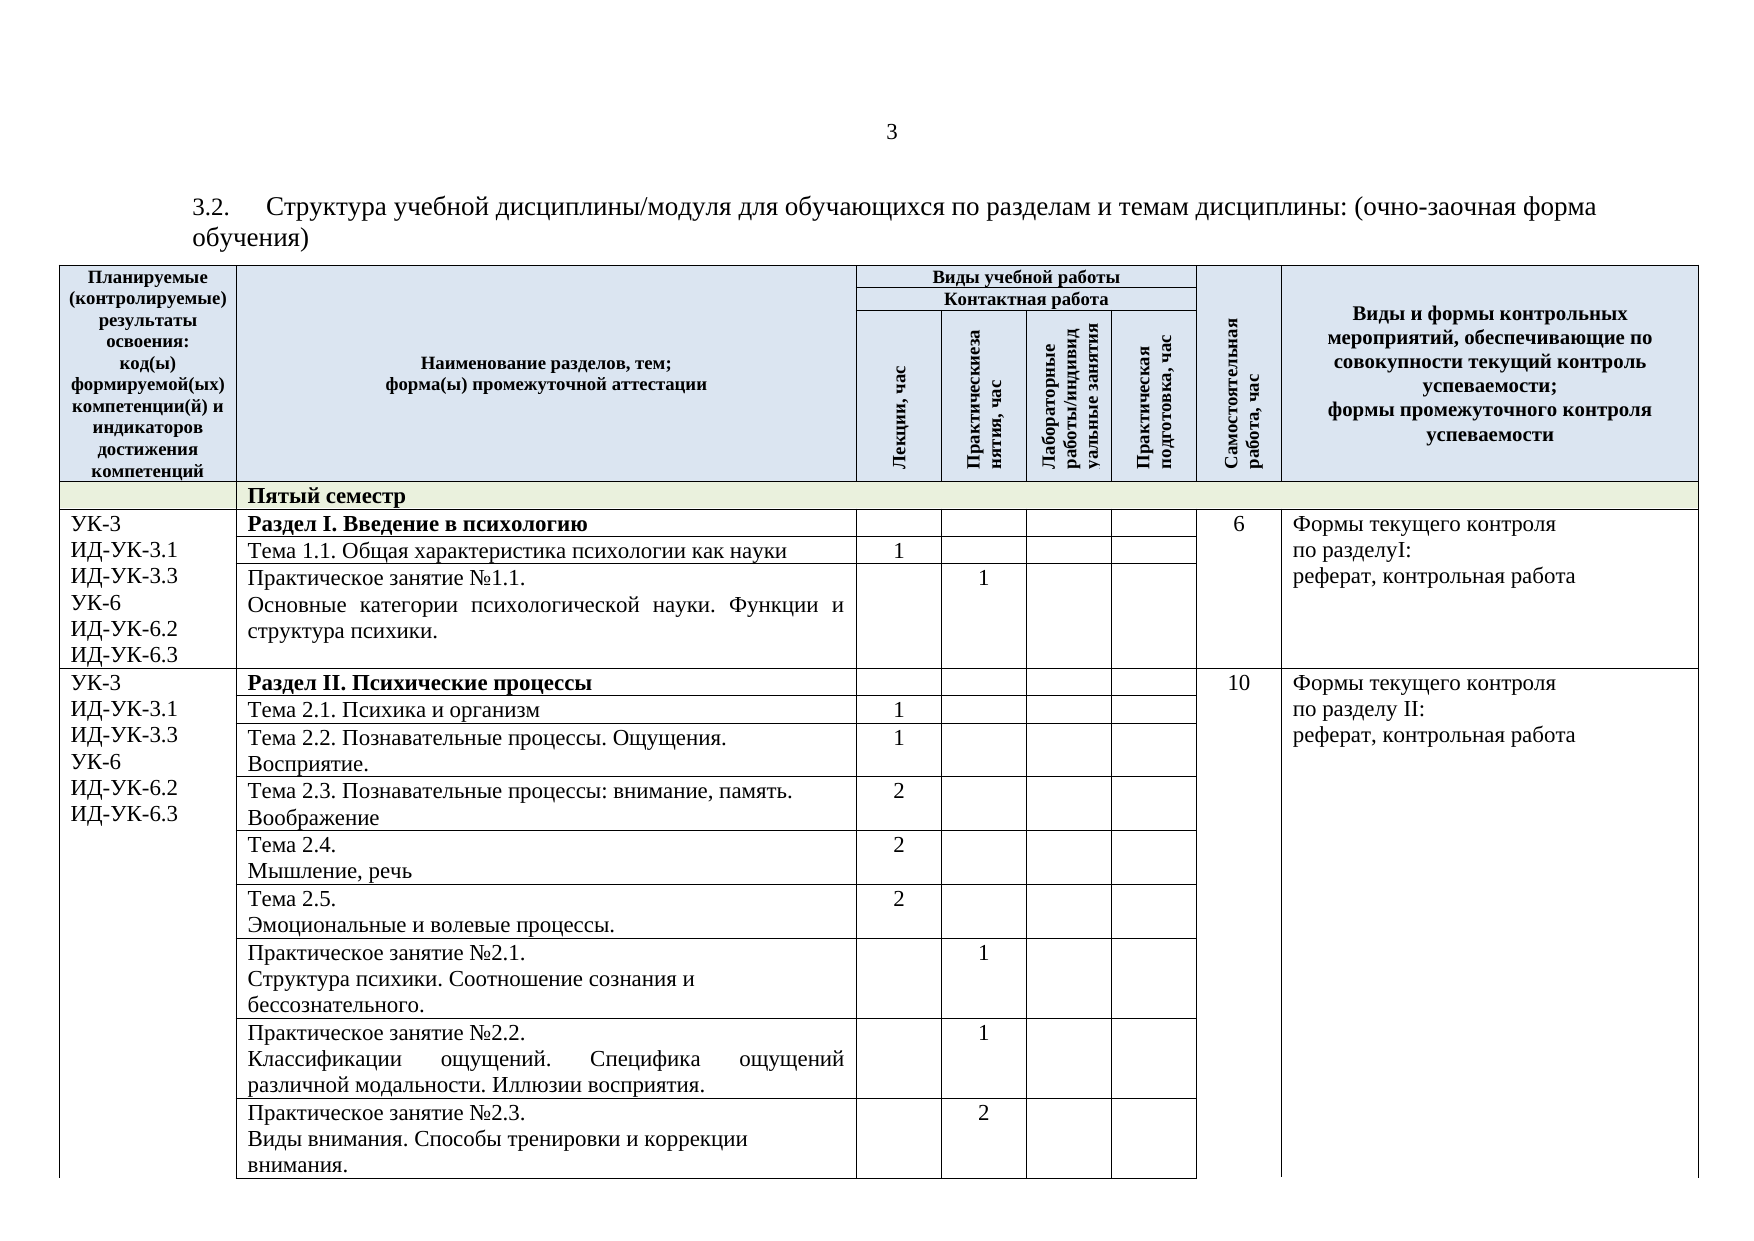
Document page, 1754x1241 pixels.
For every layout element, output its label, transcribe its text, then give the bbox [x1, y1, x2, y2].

table_cell [942, 777, 1026, 830]
table_cell Практическое занятие №2.3. Виды внимания. Способы тренировки и коррекции внимания. [237, 1099, 856, 1178]
table_cell 1 [857, 537, 941, 563]
table_cell Практическая подготовка, час [1112, 311, 1196, 481]
table_header Планируемые (контролируемые) результаты освоения: код(ы) формируемой(ых) компетенции(й) и индикаторов достижения компетенций [60, 266, 236, 481]
table_cell [1112, 885, 1196, 937]
table_cell [857, 1019, 941, 1098]
table_cell [1027, 537, 1111, 563]
table_cell [942, 696, 1026, 722]
table_cell [857, 1099, 941, 1178]
table_cell Тема 1.1. Общая характеристика психологии как науки [237, 537, 856, 563]
table_cell [1112, 831, 1196, 884]
table_cell [942, 510, 1026, 536]
table_cell 1 [942, 564, 1026, 668]
table_cell Тема 2.3. Познавательные процессы: внимание, память. Воображение [237, 777, 856, 830]
table_cell Тема 2.2. Познавательные процессы. Ощущения. Восприятие. [237, 724, 856, 776]
table_cell [1027, 1019, 1111, 1098]
table_cell Практическое занятие №2.1. Структура психики. Соотношение сознания и бессознательного. [237, 939, 856, 1018]
table_cell 6 [1197, 510, 1281, 668]
table_header Виды учебной работы [857, 266, 1196, 287]
table_cell [1112, 669, 1196, 695]
table_cell [1027, 777, 1111, 830]
table_cell 1 [942, 939, 1026, 1018]
table_cell УК-3 ИД-УК-3.1 ИД-УК-3.3 УК-6 ИД-УК-6.2 ИД-УК-6.3 [60, 510, 236, 668]
table_cell Практическое занятие №2.2. Классификации ощущений. Специфика ощущений различной модальности. Иллюзии восприятия. [237, 1019, 856, 1098]
table_cell [1112, 724, 1196, 776]
table_cell [1112, 1019, 1196, 1098]
table_cell [1027, 564, 1111, 668]
table_cell [1027, 669, 1111, 695]
table_cell [1112, 1099, 1196, 1178]
table_cell 2 [857, 777, 941, 830]
table_cell 2 [857, 831, 941, 884]
table_cell [1027, 939, 1111, 1018]
table_cell 2 [857, 885, 941, 937]
table_cell [1027, 1099, 1111, 1178]
subtitle Структура учебной дисциплины/модуля для обучающихся по разделам и темам дисциплины: (очно-заочная форма обучения) [192, 190, 1665, 252]
table_cell 1 [857, 696, 941, 722]
table_cell [1027, 510, 1111, 536]
table_cell Практическиезанятия, час [942, 311, 1026, 481]
table_cell Лабораторные работы/индивидуальные занятия час [1027, 311, 1111, 481]
table_cell [857, 510, 941, 536]
table_cell [942, 669, 1026, 695]
table_cell УК-3 ИД-УК-3.1 ИД-УК-3.3 УК-6 ИД-УК-6.2 ИД-УК-6.3 [60, 669, 236, 1178]
table_cell Практическое занятие №1.1. Основные категории психологической науки. Функции и структура психики. [237, 564, 856, 668]
table_cell Тема 2.4. Мышление, речь [237, 831, 856, 884]
table_cell [942, 831, 1026, 884]
table_cell Раздел II. Психические процессы [237, 669, 856, 695]
table_cell [60, 482, 236, 508]
table_cell [1112, 537, 1196, 563]
table_cell [857, 939, 941, 1018]
table_cell [1112, 777, 1196, 830]
table_cell Пятый семестр [237, 482, 1698, 508]
table_cell [1112, 939, 1196, 1018]
table_header Наименование разделов, тем; форма(ы) промежуточной аттестации [237, 266, 856, 481]
table_cell [1112, 564, 1196, 668]
table_cell [1027, 885, 1111, 937]
table_header Виды и формы контрольных мероприятий, обеспечивающие по совокупности текущий контроль успеваемости; формы промежуточного контроля успеваемости [1282, 266, 1698, 481]
table_cell [1027, 696, 1111, 722]
table_cell Формы текущего контроля по разделу II: реферат, контрольная работа [1281, 669, 1698, 1178]
table_cell Формы текущего контроля по разделуI: реферат, контрольная работа [1282, 510, 1698, 668]
table_cell 1 [942, 1019, 1026, 1098]
table_cell Контактная работа [857, 288, 1196, 310]
table_cell [857, 669, 941, 695]
table_cell 10 [1197, 669, 1281, 1178]
table_cell [1027, 831, 1111, 884]
table_cell 2 [942, 1099, 1026, 1178]
table_cell [1027, 724, 1111, 776]
table_cell [942, 724, 1026, 776]
table_cell [857, 564, 941, 668]
table_cell 1 [857, 724, 941, 776]
table_header Самостоятельная работа, час [1197, 266, 1281, 481]
table_cell Тема 2.5. Эмоциональные и волевые процессы. [237, 885, 856, 937]
table_cell [1112, 510, 1196, 536]
table_cell [942, 537, 1026, 563]
table_cell Тема 2.1. Психика и организм [237, 696, 856, 722]
table_cell Раздел I. Введение в психологию [237, 510, 856, 536]
table_cell Лекции, час [857, 311, 941, 481]
table_cell [1112, 696, 1196, 722]
table_cell [942, 885, 1026, 937]
